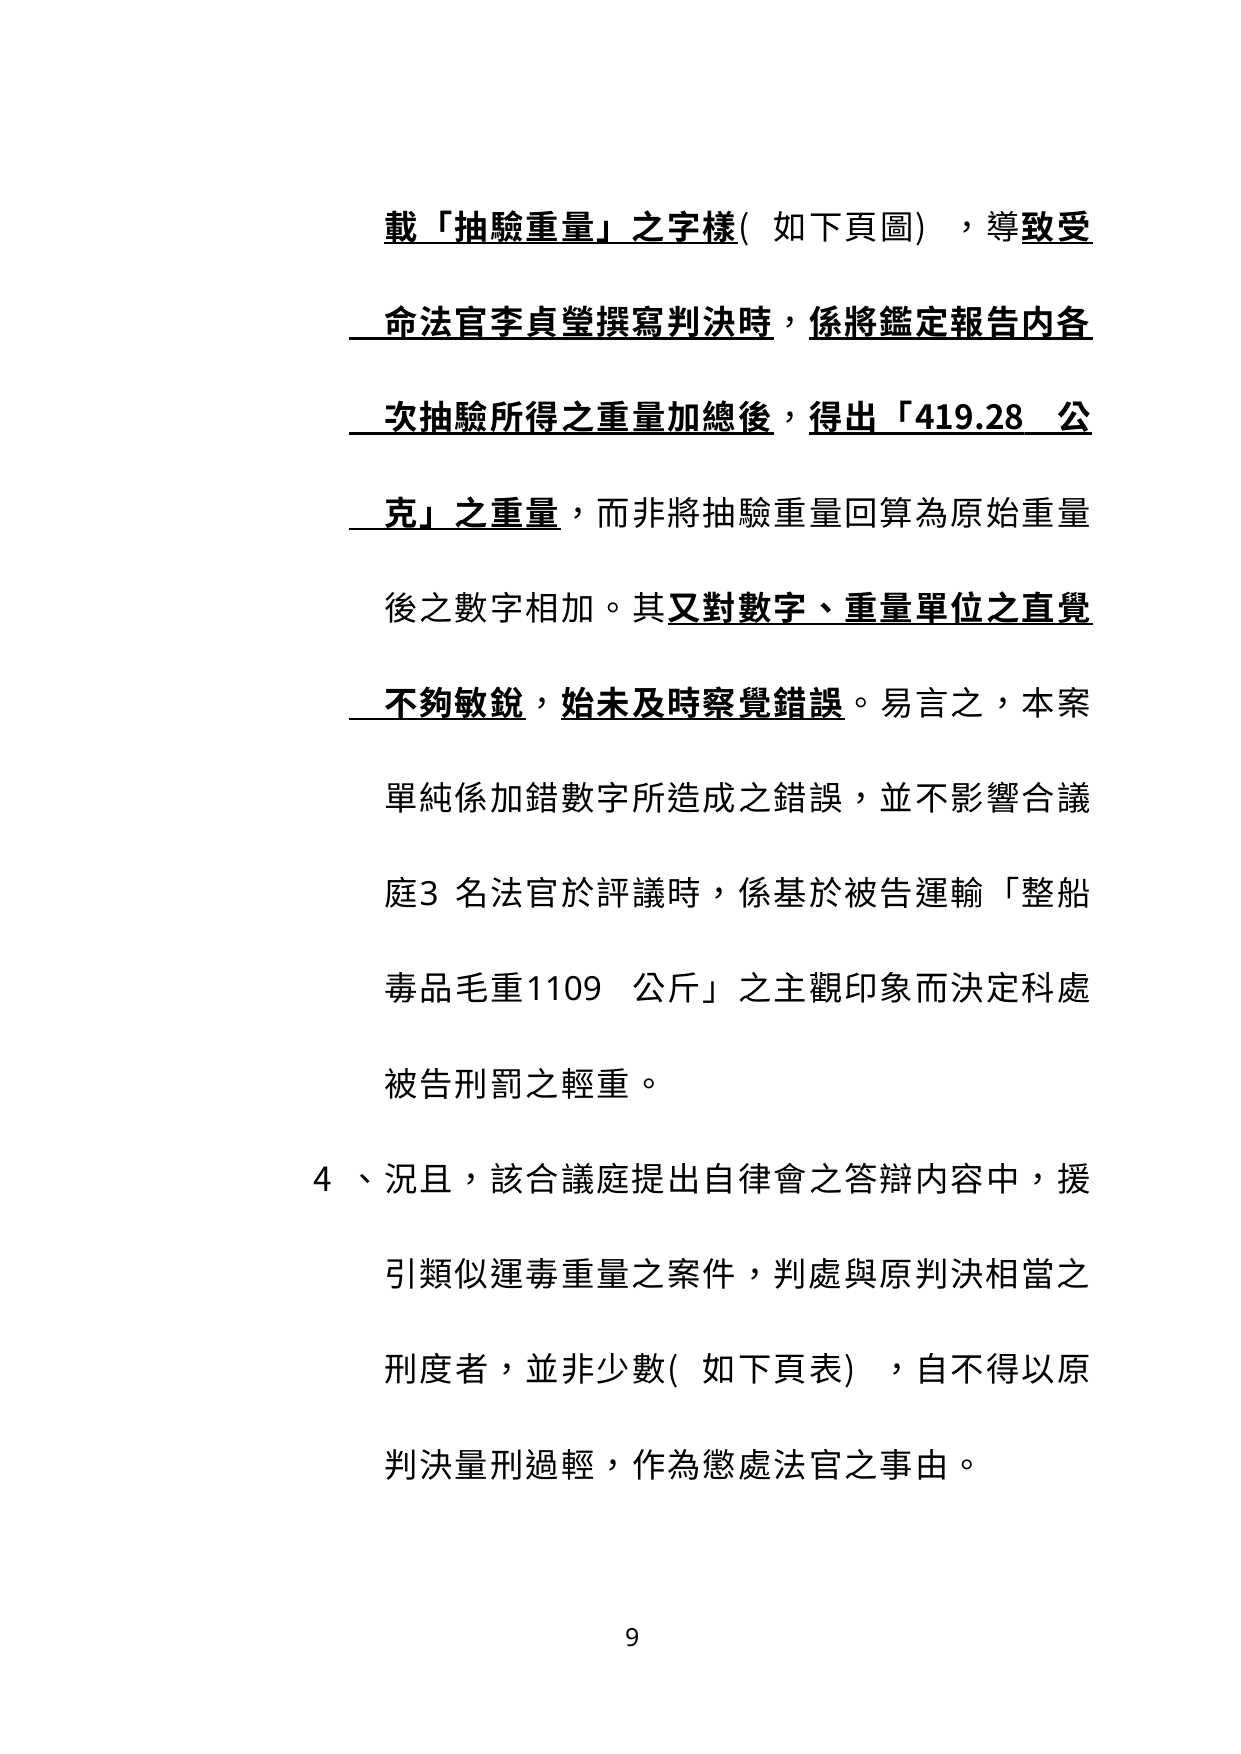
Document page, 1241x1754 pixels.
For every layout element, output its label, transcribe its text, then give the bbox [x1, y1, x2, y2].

subtitle 況且，該合議庭提出自律會之答辯内容中，援引類似運毒重量之案件，判處與原判決相當之刑度者，並非少數(如下頁表)，自不得以原判決量刑過輕，作為懲處法官之事由。 [296, 1129, 1092, 1510]
